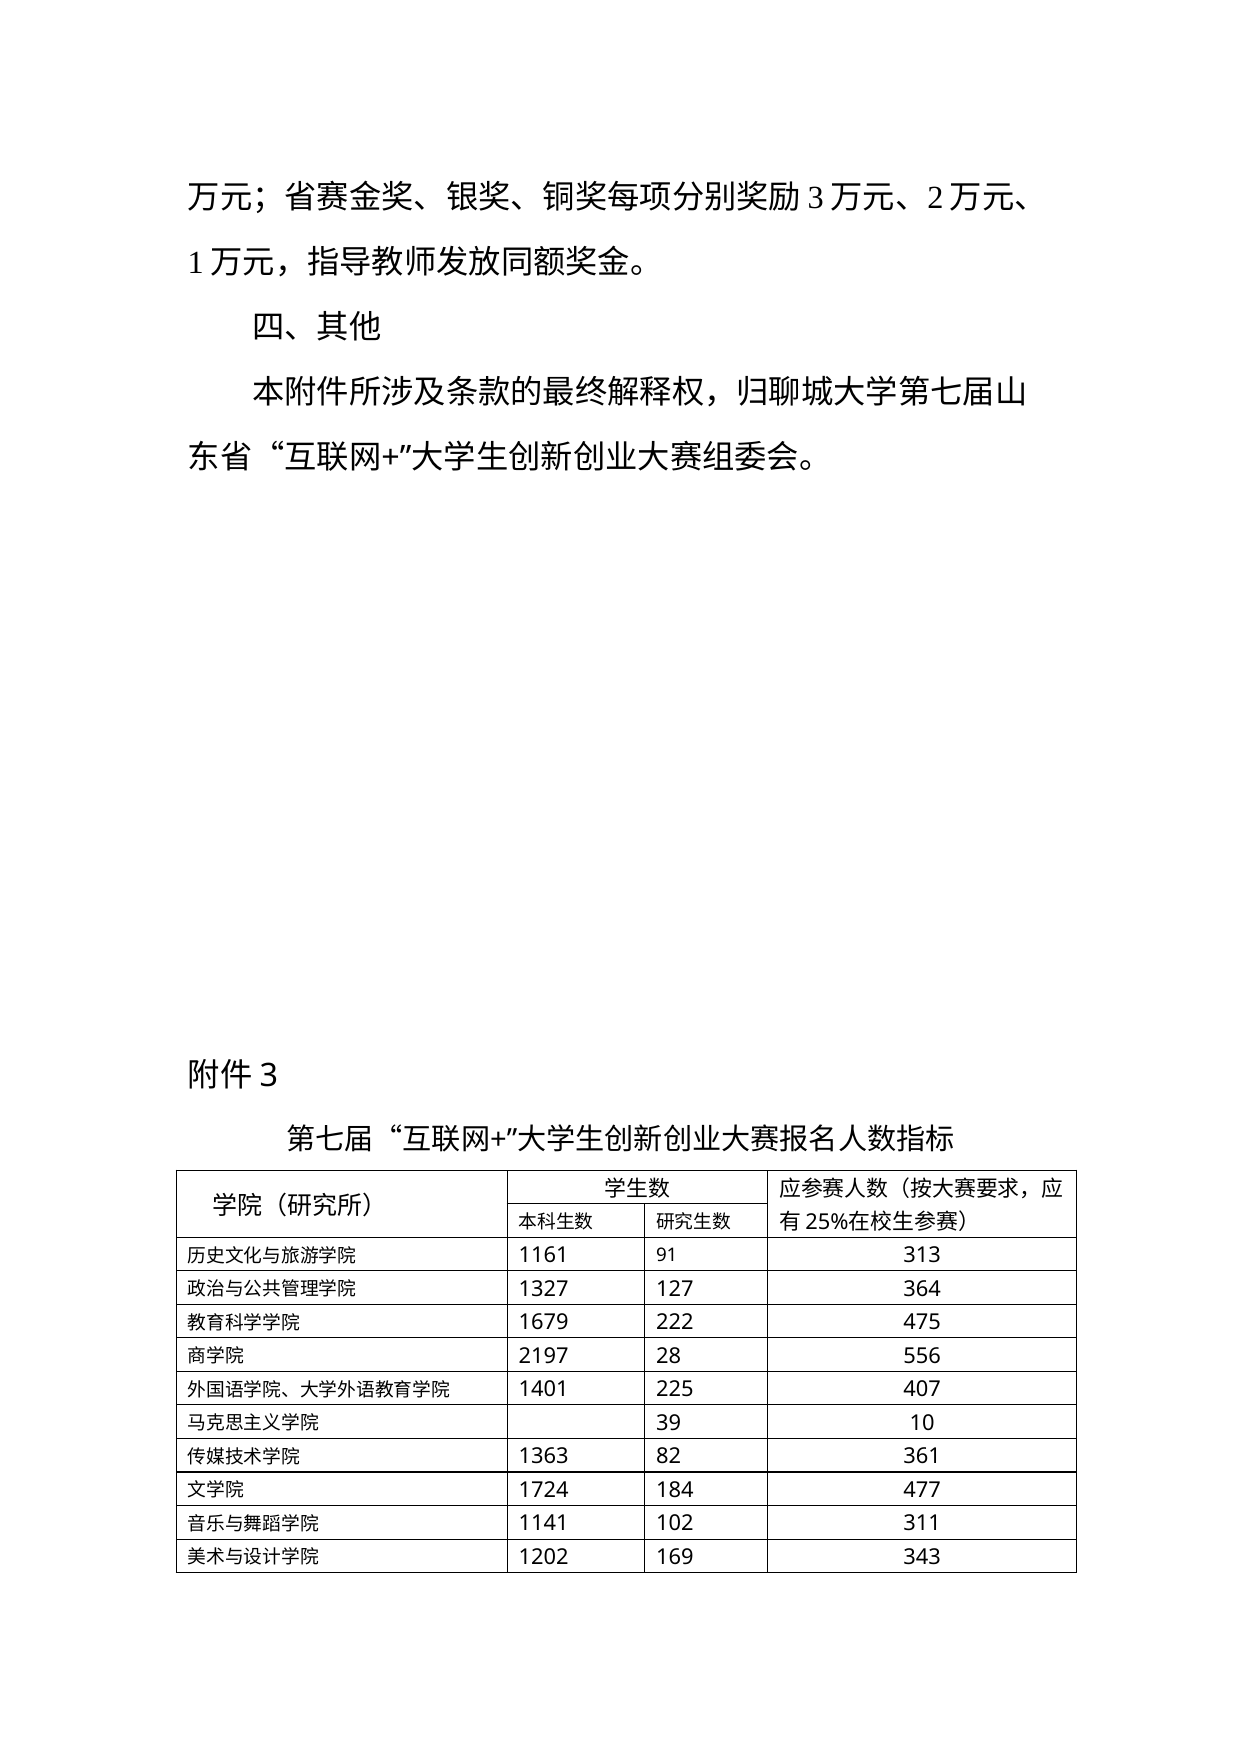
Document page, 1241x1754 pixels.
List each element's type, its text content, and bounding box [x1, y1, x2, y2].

table_cell 556 [768, 1338, 1076, 1371]
text 第七届“互联网+”大学生创新创业大赛报名人数指标 [187, 1104, 1053, 1169]
text 附件 3 [187, 1039, 1053, 1104]
table_cell 311 [768, 1506, 1076, 1538]
table_cell 475 [768, 1305, 1076, 1337]
table_cell 10 [768, 1405, 1076, 1438]
table_cell 184 [645, 1473, 767, 1505]
table_cell 169 [645, 1540, 767, 1572]
table_cell 音乐与舞蹈学院 [177, 1506, 507, 1538]
table_header 学生数 [508, 1171, 767, 1203]
table_cell 2197 [508, 1338, 644, 1371]
table_cell 马克思主义学院 [177, 1405, 507, 1438]
table_cell 28 [645, 1338, 767, 1371]
table_cell 364 [768, 1271, 1076, 1304]
table_cell 1724 [508, 1473, 644, 1505]
table_cell 343 [768, 1540, 1076, 1572]
table_cell 1679 [508, 1305, 644, 1337]
table_cell 政治与公共管理学院 [177, 1271, 507, 1304]
table_cell 102 [645, 1506, 767, 1538]
table_cell 1401 [508, 1372, 644, 1404]
table_header 学院（研究所） [177, 1171, 507, 1237]
table_cell 313 [768, 1238, 1076, 1270]
table_cell 361 [768, 1439, 1076, 1471]
table_cell 82 [645, 1439, 767, 1471]
table_cell 教育科学学院 [177, 1305, 507, 1337]
table_cell 222 [645, 1305, 767, 1337]
table_cell 文学院 [177, 1473, 507, 1505]
table_cell [508, 1405, 644, 1438]
table_cell 127 [645, 1271, 767, 1304]
table_cell 历史文化与旅游学院 [177, 1238, 507, 1270]
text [187, 162, 1053, 292]
table_cell 477 [768, 1473, 1076, 1505]
table_cell 1161 [508, 1238, 644, 1270]
table_cell 美术与设计学院 [177, 1540, 507, 1572]
table_header 应参赛人数（按大赛要求，应有25%在校生参赛） [768, 1171, 1076, 1237]
table_cell 传媒技术学院 [177, 1439, 507, 1471]
table_cell 1363 [508, 1439, 644, 1471]
table_cell 外国语学院、大学外语教育学院 [177, 1372, 507, 1404]
table_cell 1202 [508, 1540, 644, 1572]
table_cell 1327 [508, 1271, 644, 1304]
text 四、其他 [187, 292, 1053, 357]
table_cell 91 [645, 1238, 767, 1270]
table_cell 研究生数 [645, 1204, 767, 1237]
table_cell 商学院 [177, 1338, 507, 1371]
table_cell 39 [645, 1405, 767, 1438]
text 本附件所涉及条款的最终解释权，归聊城大学第七届山东省“互联网+”大学生创新创业大赛组委会。 [187, 357, 1053, 487]
table_cell 1141 [508, 1506, 644, 1538]
table_cell 本科生数 [508, 1204, 644, 1237]
table_cell 407 [768, 1372, 1076, 1404]
table_cell 225 [645, 1372, 767, 1404]
